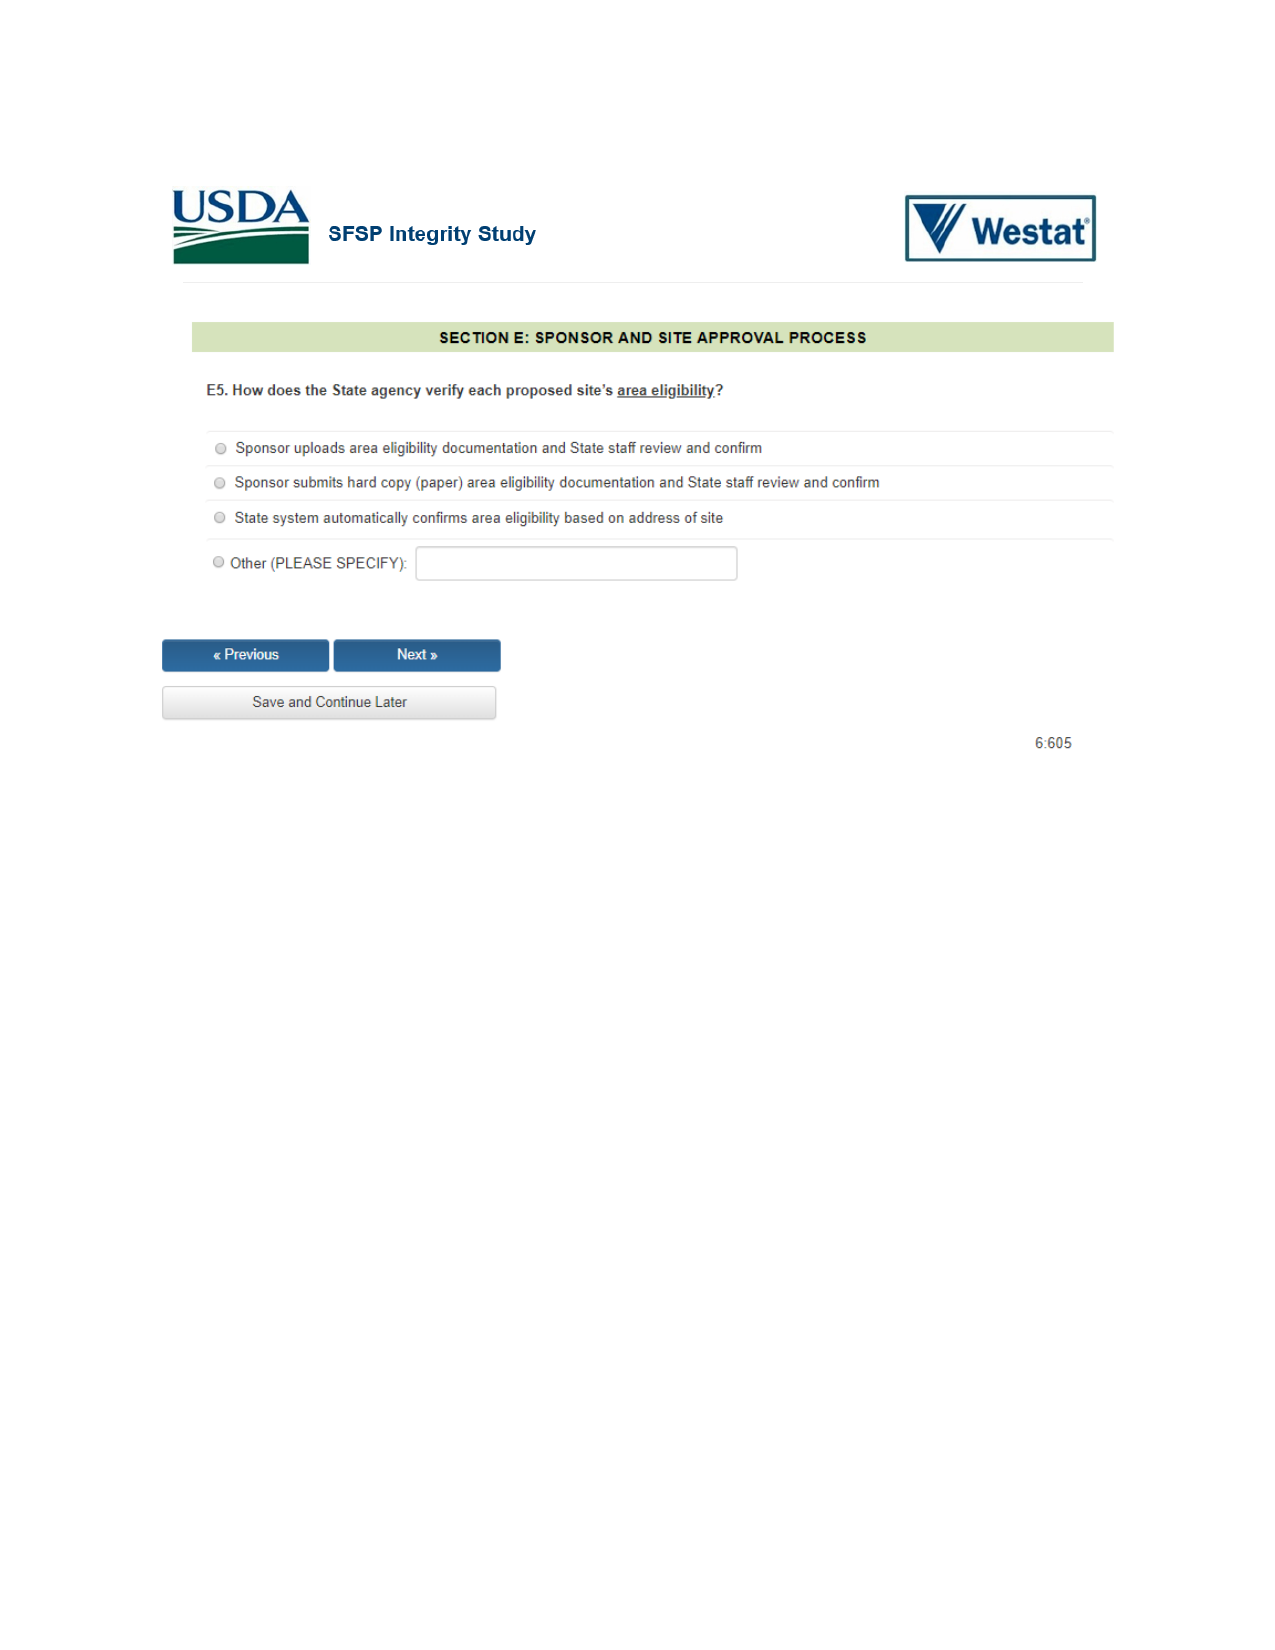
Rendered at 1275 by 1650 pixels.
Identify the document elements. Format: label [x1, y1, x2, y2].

picture [150, 150, 1125, 287]
picture [150, 311, 1125, 756]
